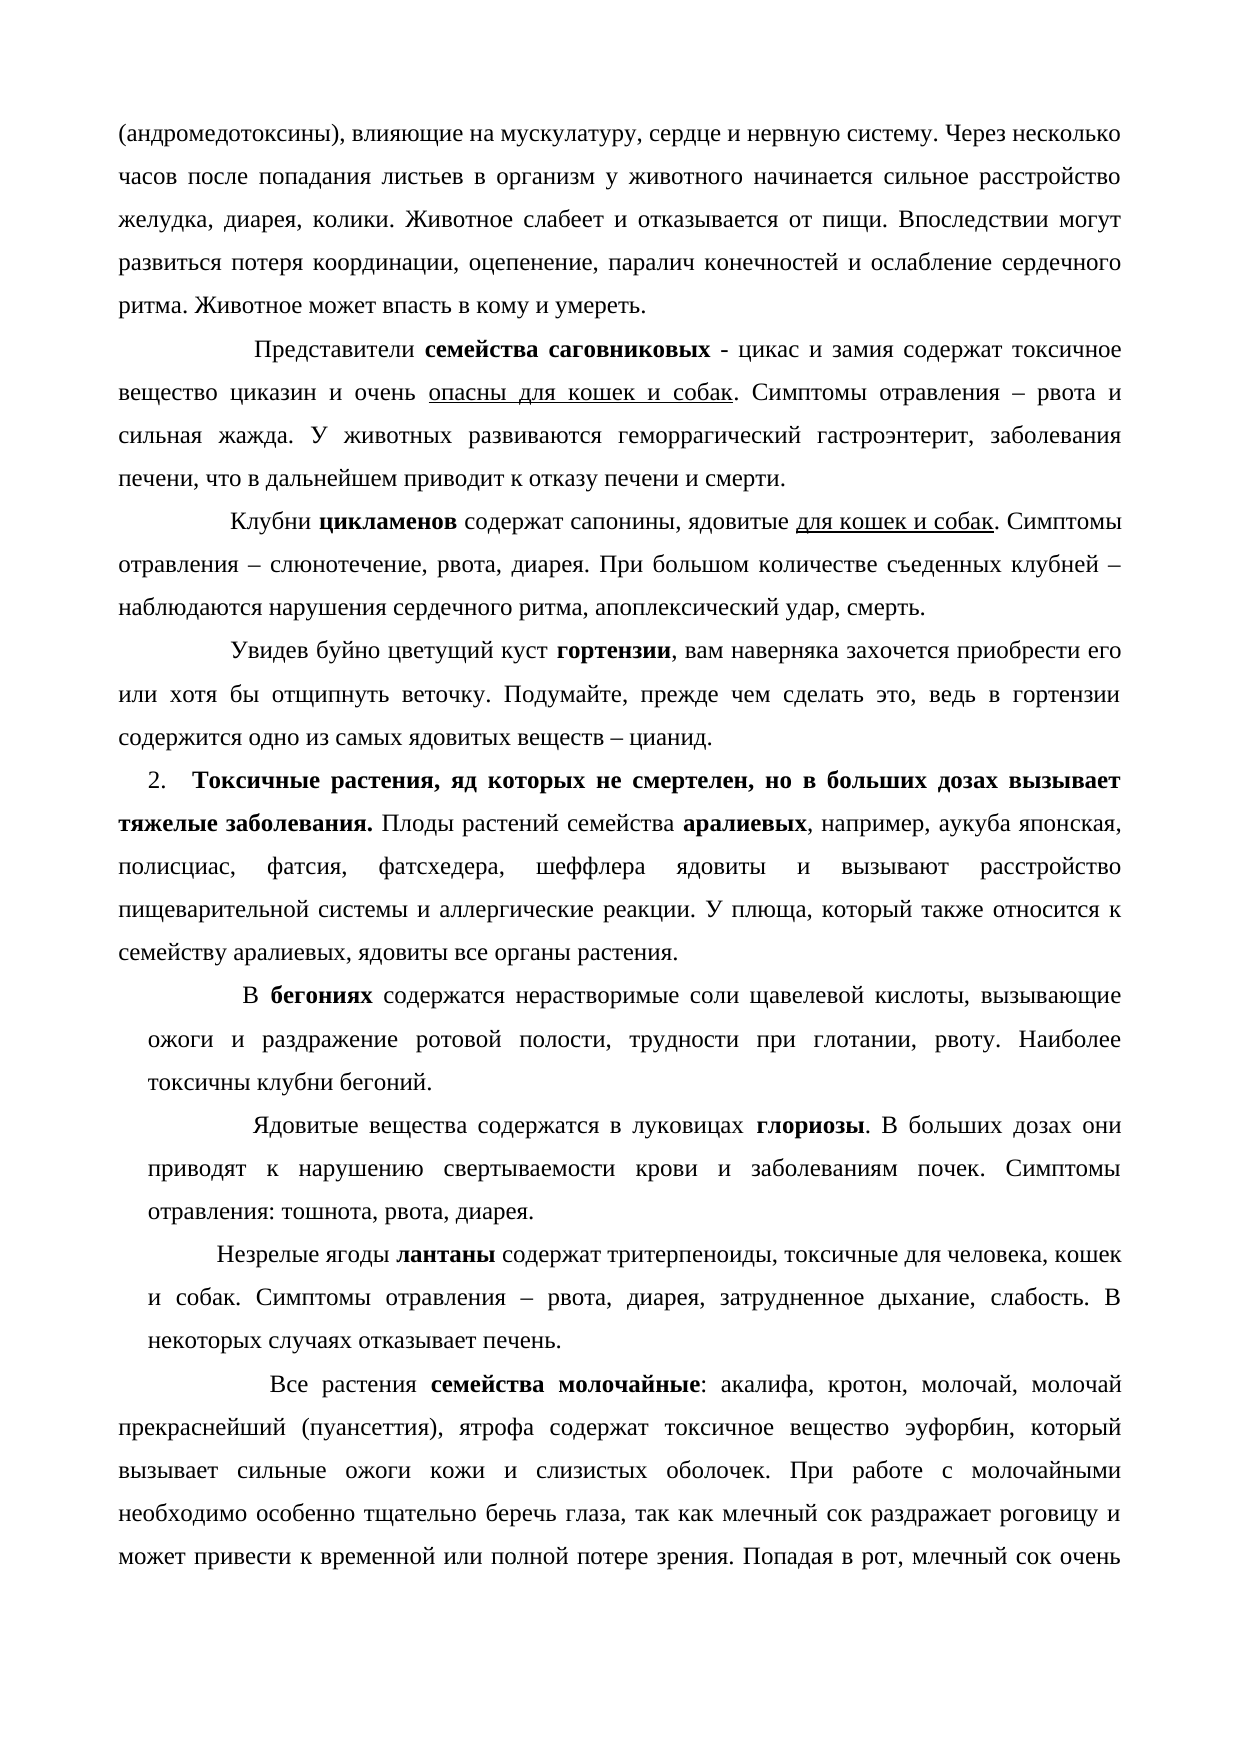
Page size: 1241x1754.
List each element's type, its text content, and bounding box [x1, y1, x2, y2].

text Клубни цикламенов содержат сапонины, ядовитые для кошек и собак. Симптомы отравления – слюнотечение, рвота, диарея. При большом количестве съеденных клубней – наблюдаются нарушения сердечного ритма, апоплексический удар, смерть. [118, 506, 1122, 621]
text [118, 118, 1122, 319]
list Незрелые ягоды лантаны содержат тритерпеноиды, токсичные для человека, кошек и собак. Симптомы отравления – рвота, диарея, затрудненное дыхание, слабость. В некоторых случаях отказывает печень. [148, 1239, 1122, 1354]
text Увидев буйно цветущий куст гортензии, вам наверняка захочется приобрести его или хотя бы отщипнуть веточку. Подумайте, прежде чем сделать это, ведь в гортензии содержится одно из самых ядовитых веществ – цианид. [118, 636, 1122, 751]
list Токсичные растения, яд которых не смертелен, но в больших дозах вызывает тяжелые заболевания. Плоды растений семейства аралиевых, например, аукуба японская, полисциас, фатсия, фатсхедера, шеффлера ядовиты и вызывают расстройство пищеварительной системы и аллергические реакции. У плюща, который также относится к семейству аралиевых, ядовиты все органы растения. [118, 765, 1122, 966]
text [118, 1369, 1122, 1570]
list В бегониях содержатся нерастворимые соли щавелевой кислоты, вызывающие ожоги и раздражение ротовой полости, трудности при глотании, рвоту. Наиболее токсичны клубни бегоний. [148, 981, 1122, 1096]
text Представители семейства саговниковых - цикас и замия содержат токсичное вещество циказин и очень опасны для кошек и собак. Симптомы отравления – рвота и сильная жажда. У животных развиваются геморрагический гастроэнтерит, заболевания печени, что в дальнейшем приводит к отказу печени и смерти. [118, 334, 1122, 492]
list Ядовитые вещества содержатся в луковицах глориозы. В больших дозах они приводят к нарушению свертываемости крови и заболеваниям почек. Симптомы отравления: тошнота, рвота, диарея. [148, 1110, 1122, 1225]
